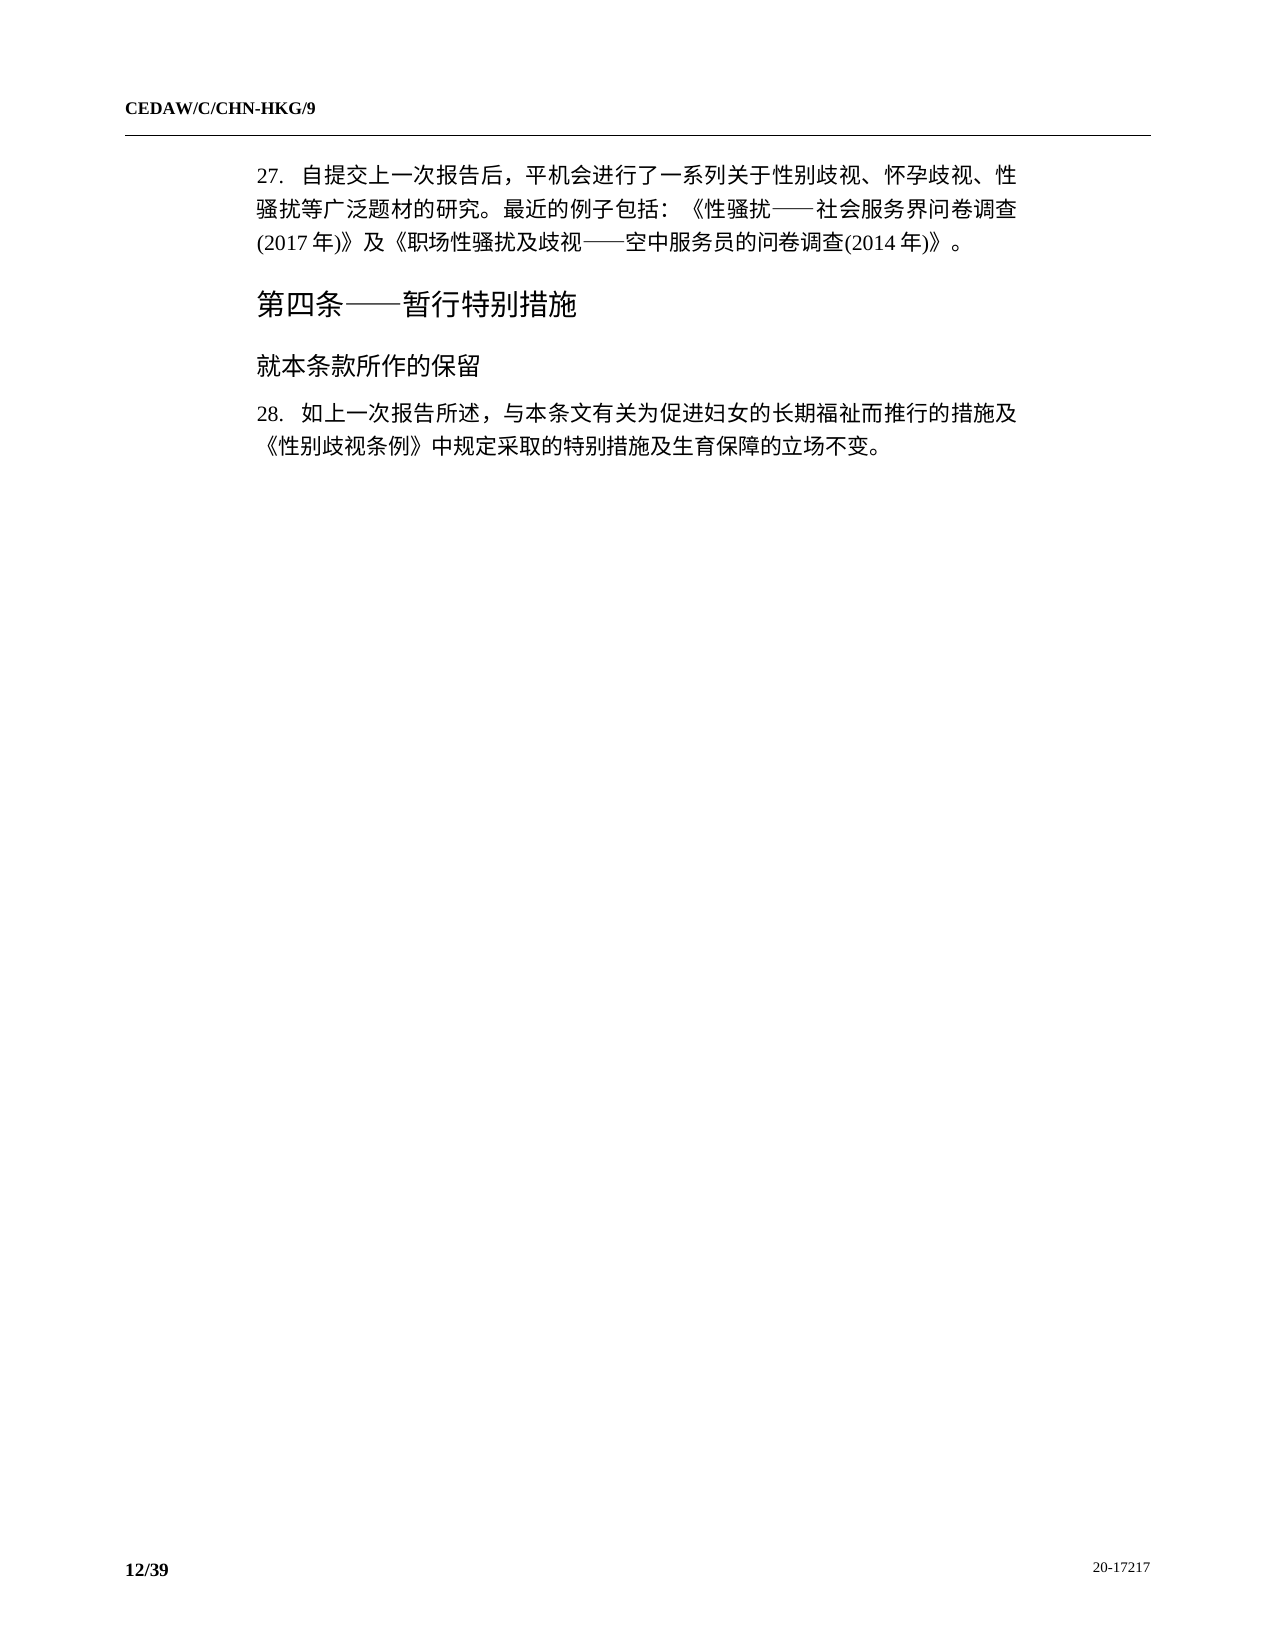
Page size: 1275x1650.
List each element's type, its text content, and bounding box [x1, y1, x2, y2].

text 就本条款所作的保留 [125, 349, 1019, 382]
text 第四条——暂行特别措施 [125, 282, 1019, 324]
text 27. 自提交上一次报告后，平机会进行了一系列关于性别歧视、怀孕歧视、性骚扰等广泛题材的研究。最近的例子包括：《性骚扰——社会服务界问卷调查(2017年)》及《职场性骚扰及歧视——空中服务员的问卷调查(2014年)》。 [257, 157, 1018, 257]
text 28. 如上一次报告所述，与本条文有关为促进妇女的长期福祉而推行的措施及《性别歧视条例》中规定采取的特别措施及生育保障的立场不变。 [257, 394, 1018, 461]
